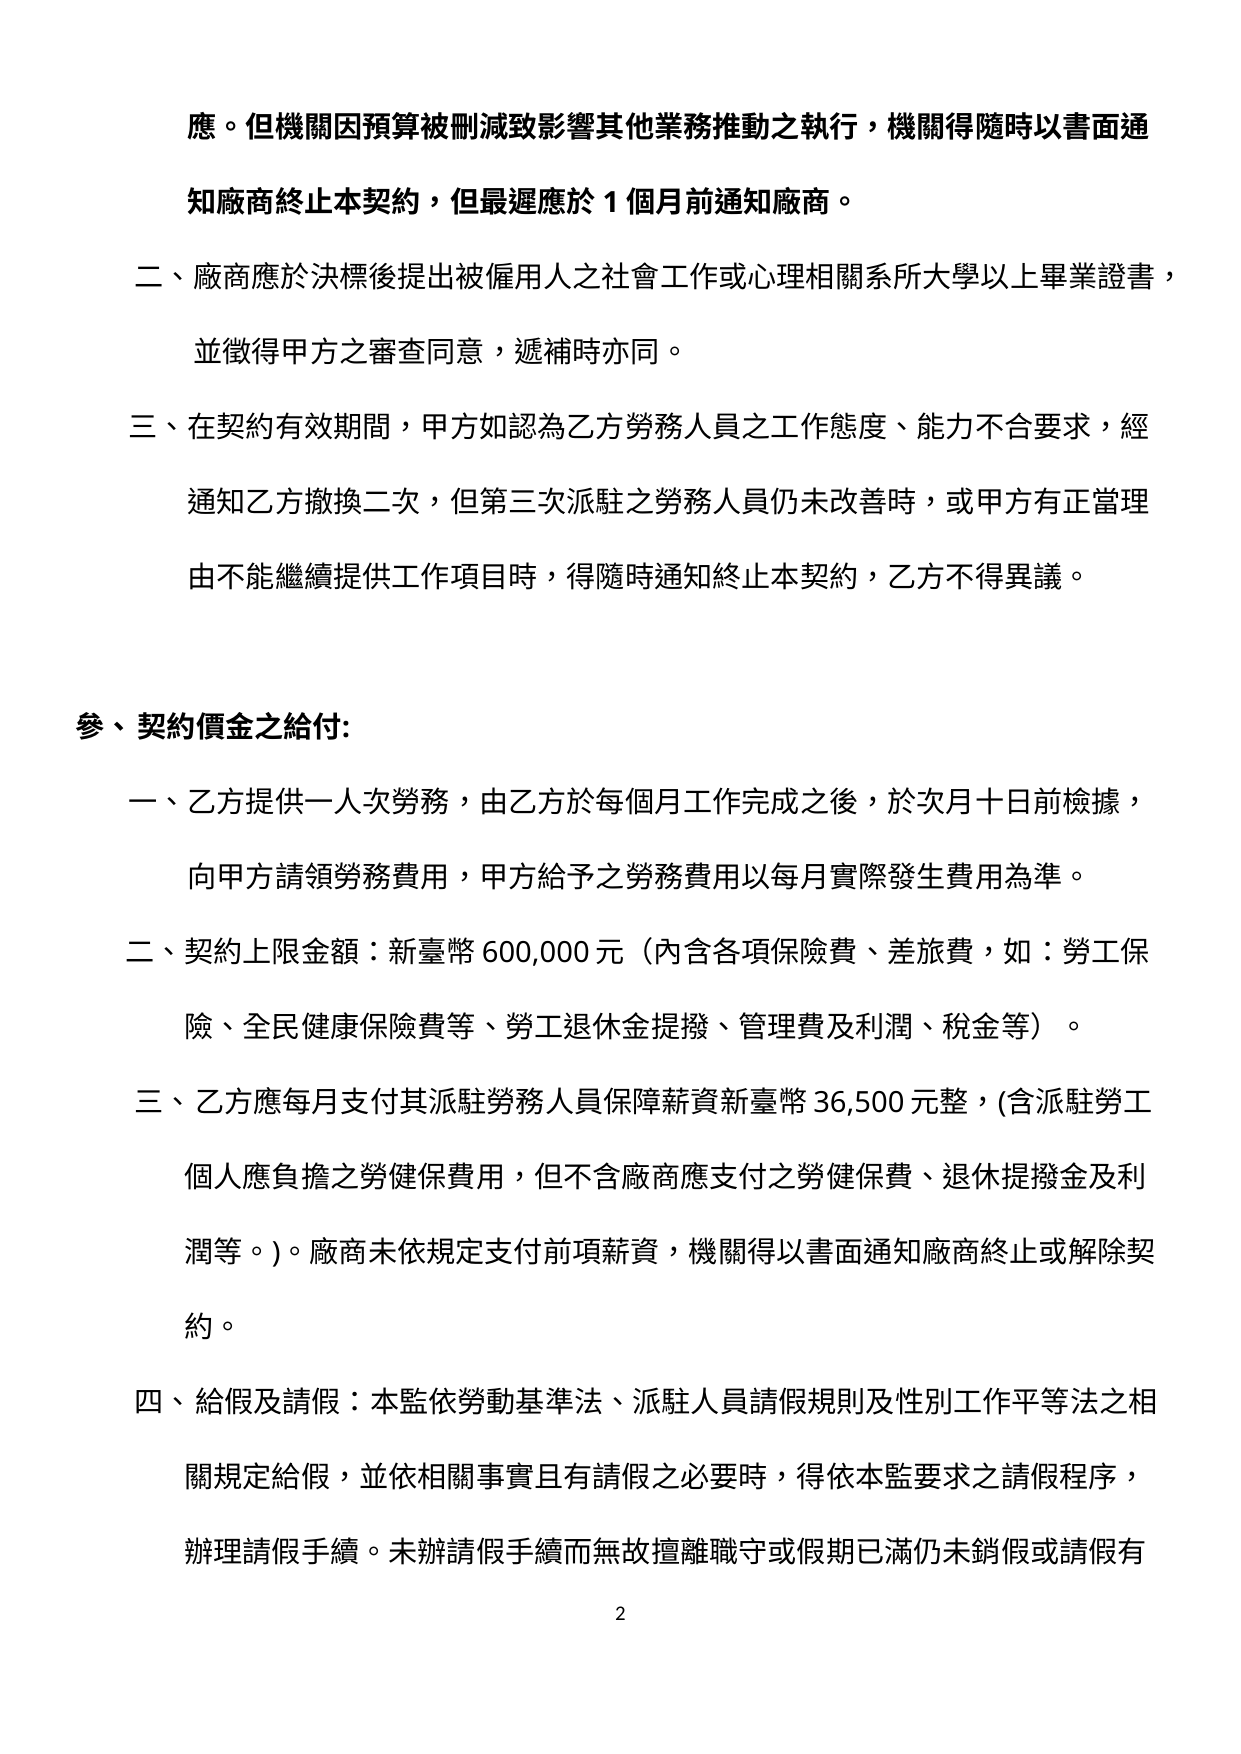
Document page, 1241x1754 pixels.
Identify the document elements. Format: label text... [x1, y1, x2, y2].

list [134, 1362, 1165, 1587]
list 契約上限金額：新臺幣600,000元（內含各項保險費、差旅費，如：勞工保險、全民健康保險費等、勞工退休金提撥、管理費及利潤、稅金等）。 [125, 912, 1165, 1062]
list 在契約有效期間，甲方如認為乙方勞務人員之工作態度、能力不合要求，經通知乙方撤換二次，但第三次派駐之勞務人員仍未改善時，或甲方有正當理由不能繼續提供工作項目時，得隨時通知終止本契約，乙方不得異議。 [128, 387, 1165, 612]
list 契約價金之給付: [75, 687, 1165, 762]
list 廠商應於決標後提出被僱用人之社會工作或心理相關系所大學以上畢業證書，並徵得甲方之審查同意，遞補時亦同。 [134, 237, 1165, 387]
list 乙方提供一人次勞務，由乙方於每個月工作完成之後，於次月十日前檢據，向甲方請領勞務費用，甲方給予之勞務費用以每月實際發生費用為準。 [128, 762, 1165, 912]
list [128, 87, 1165, 237]
list 乙方應每月支付其派駐勞務人員保障薪資新臺幣36,500元整，(含派駐勞工個人應負擔之勞健保費用，但不含廠商應支付之勞健保費、退休提撥金及利潤等。)。廠商未依規定支付前項薪資，機關得以書面通知廠商終止或解除契約。 [134, 1062, 1165, 1362]
